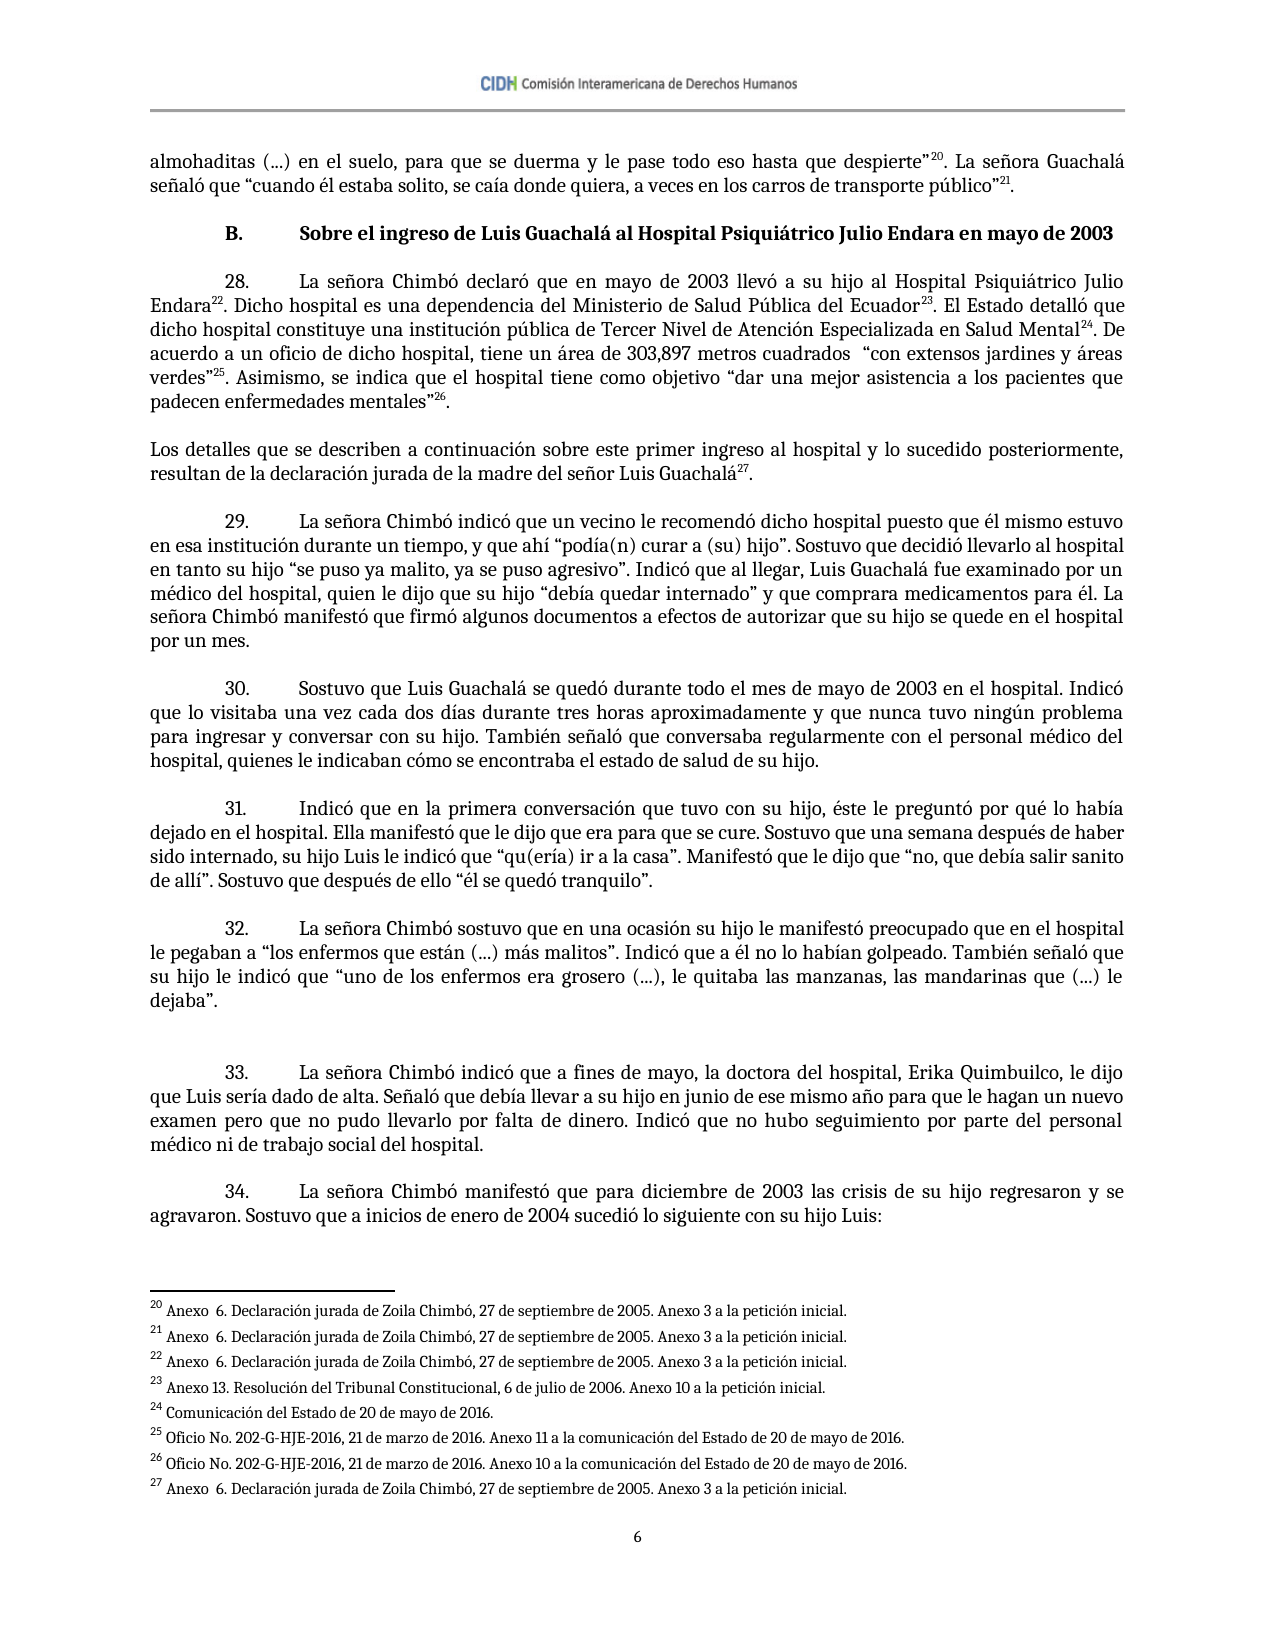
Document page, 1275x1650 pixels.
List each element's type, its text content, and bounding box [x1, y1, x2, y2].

list La señora Chimbó declaró que en mayo de 2003 llevó a su hijo al Hospital Psiquiátrico Julio Endara. Dicho hospital es una dependencia del Ministerio de Salud Pública del Ecuador. El Estado detalló que dicho hospital constituye una institución pública de Tercer Nivel de Atención Especializada en Salud Mental. De acuerdo a un oficio de dicho hospital, tiene un área de 303,897 metros cuadrados “con extensos jardines y áreas verdes”. Asimismo, se indica que el hospital tiene como objetivo “dar una mejor asistencia a los pacientes que padecen enfermedades mentales”. [150, 270, 1125, 413]
list La señora Chimbó indicó que un vecino le recomendó dicho hospital puesto que él mismo estuvo en esa institución durante un tiempo, y que ahí “podía(n) curar a (su) hijo”. Sostuvo que decidió llevarlo al hospital en tanto su hijo “se puso ya malito, ya se puso agresivo”. Indicó que al llegar, Luis Guachalá fue examinado por un médico del hospital, quien le dijo que su hijo “debía quedar internado” y que comprara medicamentos para él. La señora Chimbó manifestó que firmó algunos documentos a efectos de autorizar que su hijo se quede en el hospital por un mes. [150, 509, 1125, 653]
list Indicó que debido a su situación de pobreza, su hijo Luis Guachalá empezó a trabajar como albañil. Señaló que ganaba muy poco, “sólo para su subsistencia diaria y a veces le alcanzaba para ayudar(la) algo en la casa”. La señora Chimbó manifestó que en ocasiones la llamaban para decirle que su hijo había sufrido una crisis mientras trabajaba, por lo que tenía que ir a donde él se encontraba, y tenía que “acomoda(rlo) con almohaditas (...) en el suelo, para que se duerma y le pase todo eso hasta que despierte”. La señora Guachalá señaló que “cuando él estaba solito, se caía donde quiera, a veces en los carros de transporte público”. [150, 150, 1125, 198]
list Indicó que en la primera conversación que tuvo con su hijo, éste le preguntó por qué lo había dejado en el hospital. Ella manifestó que le dijo que era para que se cure. Sostuvo que una semana después de haber sido internado, su hijo Luis le indicó que “qu(ería) ir a la casa”. Manifestó que le dijo que “no, que debía salir sanito de allí”. Sostuvo que después de ello “él se quedó tranquilo”. [150, 797, 1125, 893]
picture [475, 75, 800, 93]
text Los detalles que se describen a continuación sobre este primer ingreso al hospital y lo sucedido posteriormente, resultan de la declaración jurada de la madre del señor Luis Guachalá. [150, 437, 1125, 485]
subtitle Sobre el ingreso de Luis Guachalá al Hospital Psiquiátrico Julio Endara en mayo de 2003 [225, 222, 1125, 246]
list La señora Chimbó indicó que a fines de mayo, la doctora del hospital, Erika Quimbuilco, le dijo que Luis sería dado de alta. Señaló que debía llevar a su hijo en junio de ese mismo año para que le hagan un nuevo examen pero que no pudo llevarlo por falta de dinero. Indicó que no hubo seguimiento por parte del personal médico ni de trabajo social del hospital. [150, 1060, 1125, 1156]
list Sostuvo que Luis Guachalá se quedó durante todo el mes de mayo de 2003 en el hospital. Indicó que lo visitaba una vez cada dos días durante tres horas aproximadamente y que nunca tuvo ningún problema para ingresar y conversar con su hijo. También señaló que conversaba regularmente con el personal médico del hospital, quienes le indicaban cómo se encontraba el estado de salud de su hijo. [150, 677, 1125, 773]
list La señora Chimbó sostuvo que en una ocasión su hijo le manifestó preocupado que en el hospital le pegaban a “los enfermos que están (...) más malitos”. Indicó que a él no lo habían golpeado. También señaló que su hijo le indicó que “uno de los enfermos era grosero (...), le quitaba las manzanas, las mandarinas que (...) le dejaba”. [150, 917, 1125, 1012]
list La señora Chimbó manifestó que para diciembre de 2003 las crisis de su hijo regresaron y se agravaron. Sostuvo que a inicios de enero de 2004 sucedió lo siguiente con su hijo Luis: [150, 1180, 1125, 1228]
